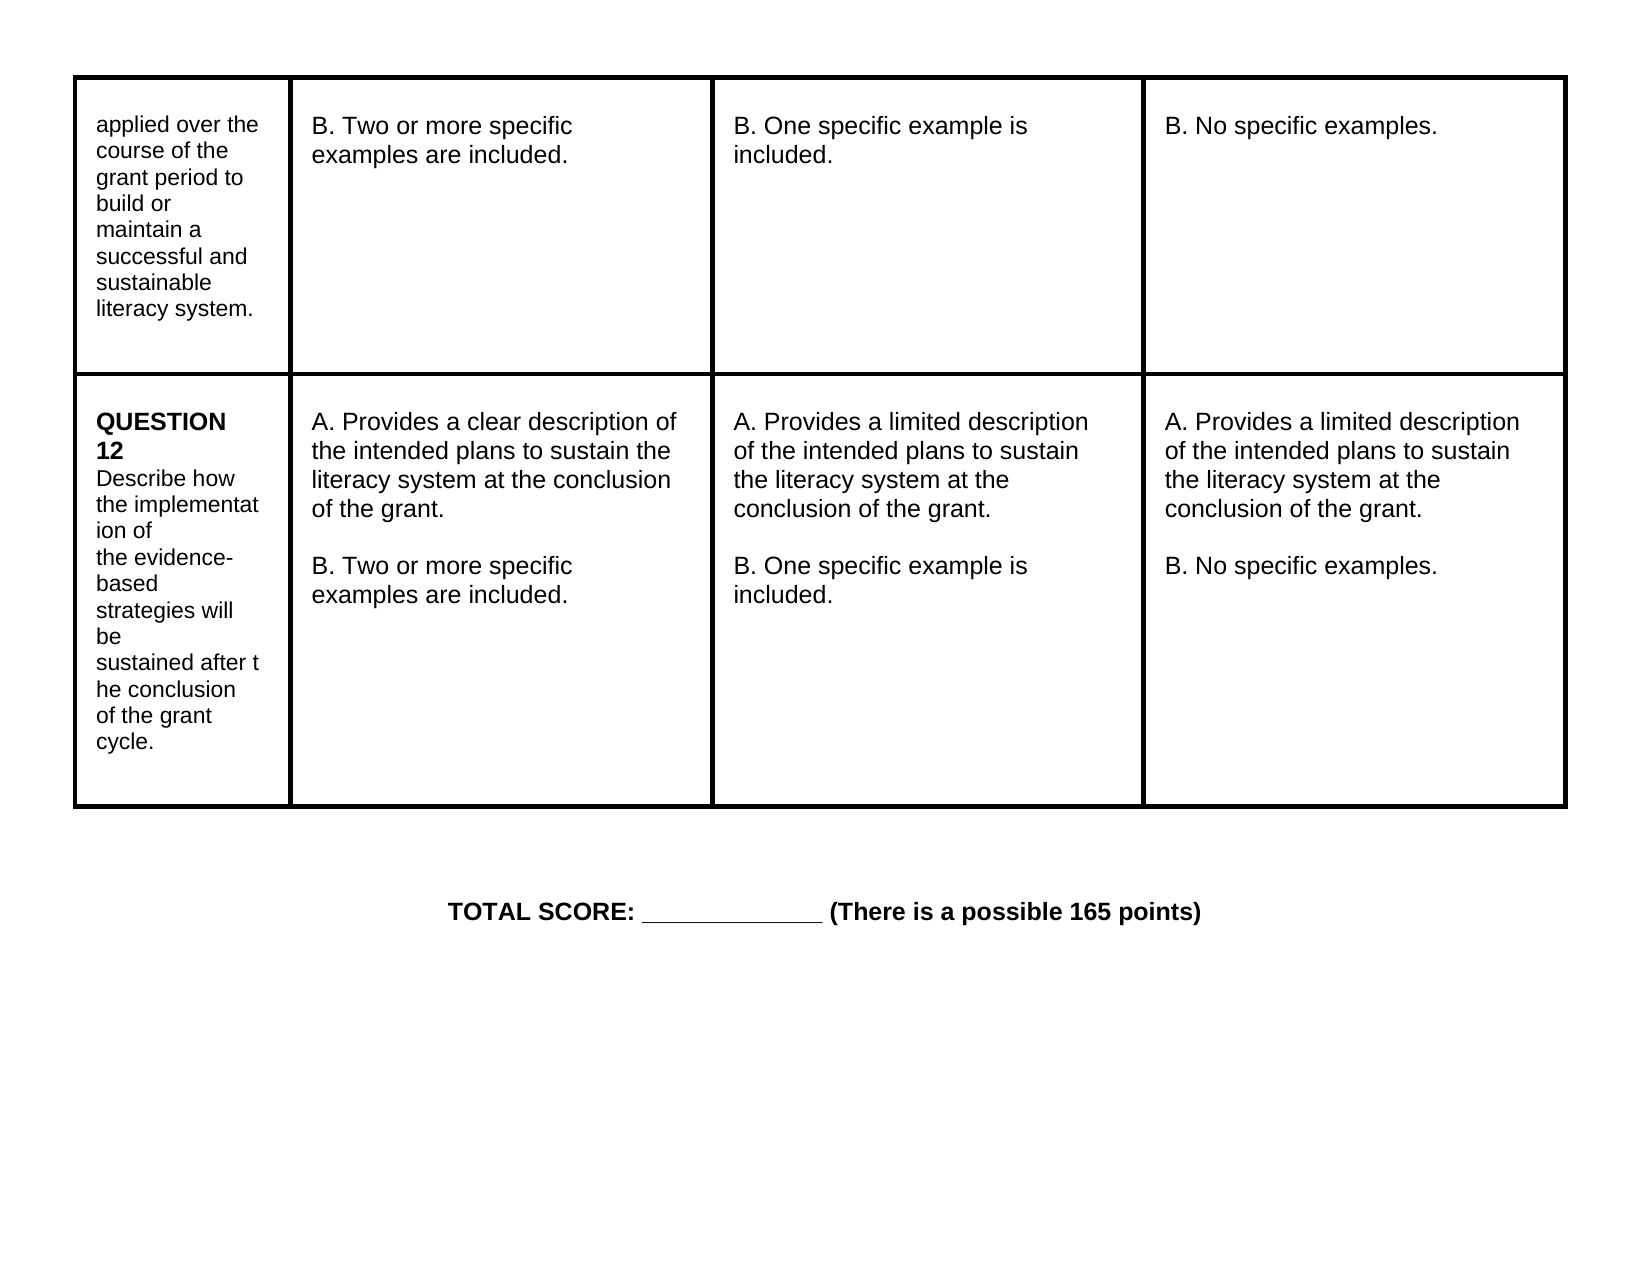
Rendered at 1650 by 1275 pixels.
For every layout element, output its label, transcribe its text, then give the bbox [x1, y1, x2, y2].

table_cell A. Provides a clear description of the intended plans to sustain the literacy system at the conclusion of the grant. B. Two or more specific examples are included. [293, 376, 710, 804]
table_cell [293, 80, 710, 371]
table_cell QUESTION 12 Describe how the implementation of the evidence-based strategies will be sustained after the conclusion of the grant cycle. [77, 376, 288, 804]
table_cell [77, 80, 288, 371]
table_cell A. Provides a limited description of the intended plans to sustain the literacy system at the conclusion of the grant. B. No specific examples. [1146, 376, 1563, 804]
text TOTAL SCORE: _____________ (There is a possible 165 points) [75, 897, 1575, 926]
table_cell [1146, 80, 1563, 371]
table_cell A. Provides a limited description of the intended plans to sustain the literacy system at the conclusion of the grant. B. One specific example is included. [715, 376, 1141, 804]
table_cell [715, 80, 1141, 371]
